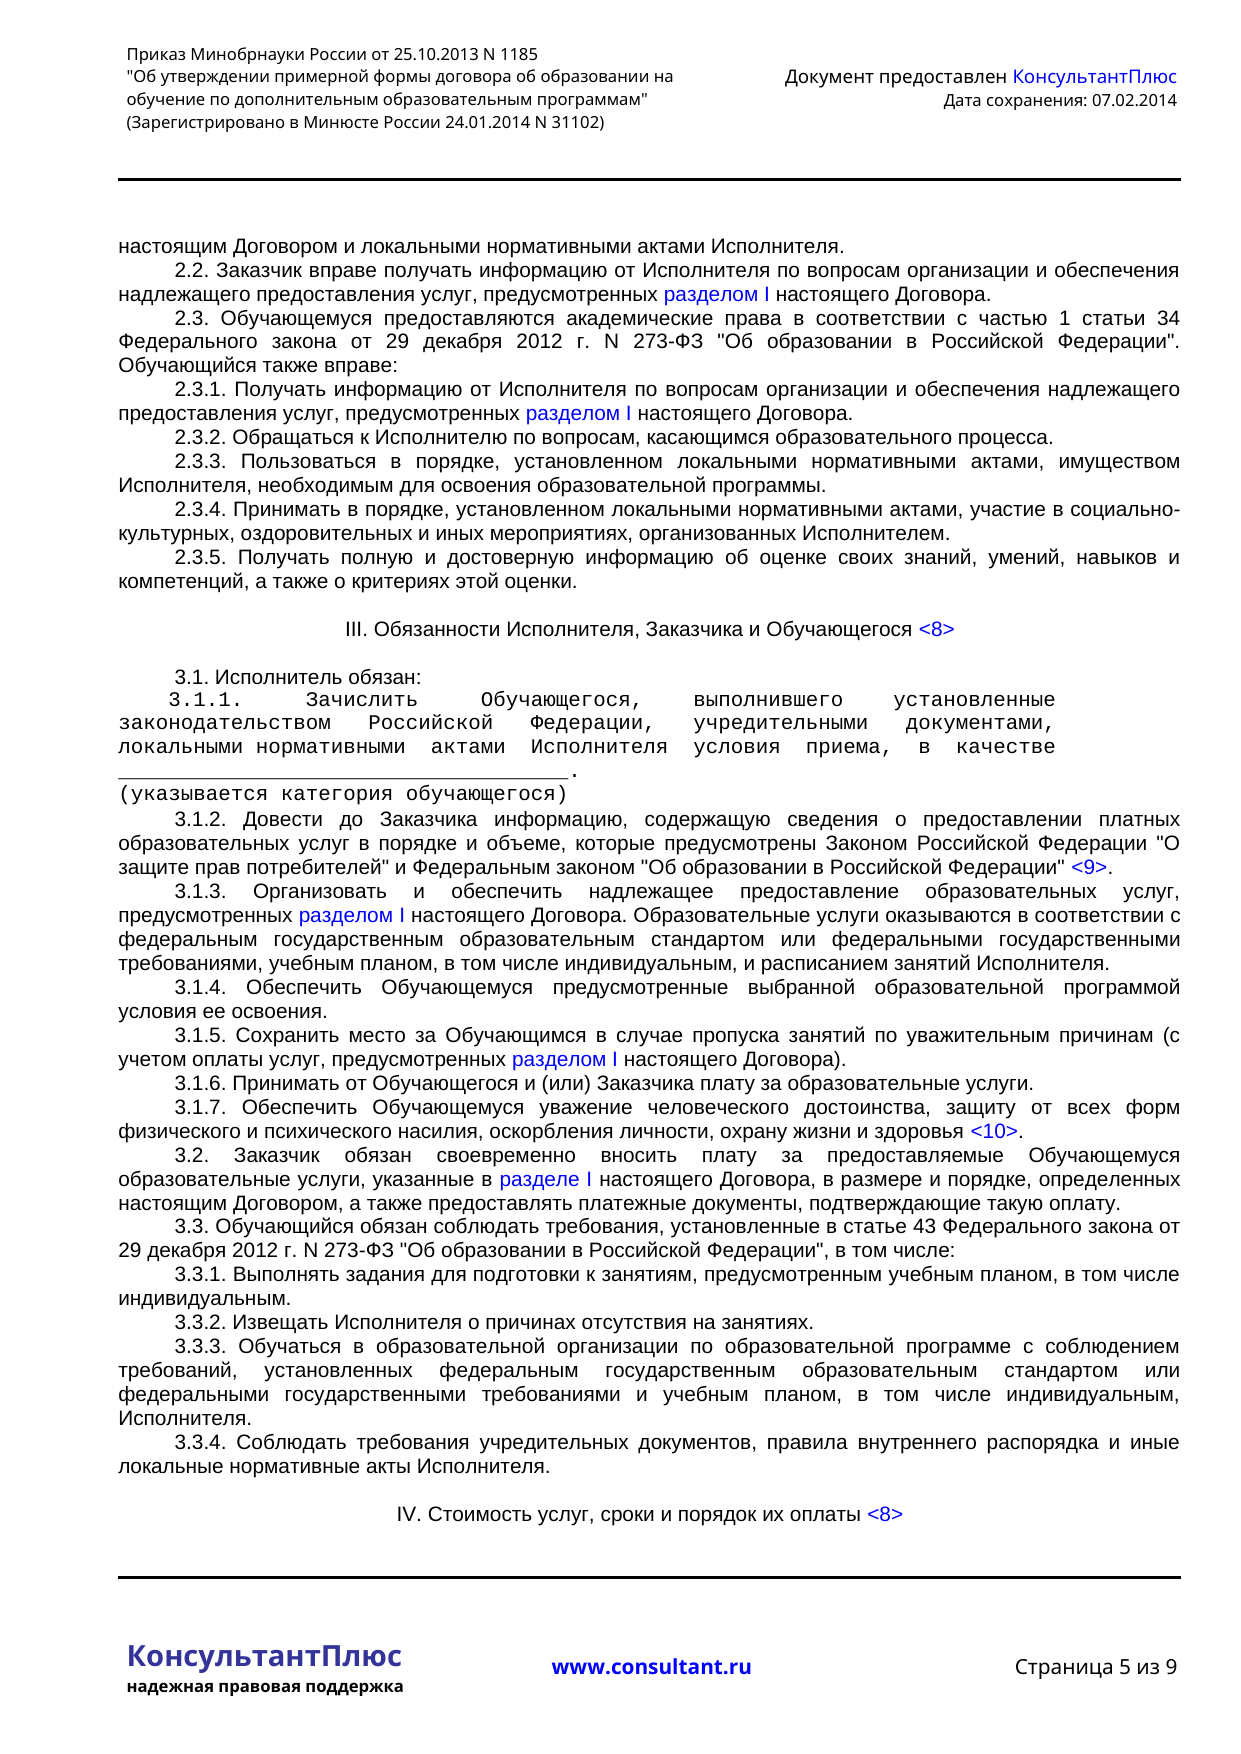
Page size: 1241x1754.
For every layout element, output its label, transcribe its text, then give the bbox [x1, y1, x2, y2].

text IV. Стоимость услуг, сроки и порядок их оплаты <8> [118, 1502, 1181, 1526]
text 3.1.4. Обеспечить Обучающемуся предусмотренные выбранной образовательной программой условия ее освоения. [118, 975, 1181, 1023]
text 2.3.1. Получать информацию от Исполнителя по вопросам организации и обеспечения надлежащего предоставления услуг, предусмотренных разделом I настоящего Договора. [118, 377, 1181, 425]
text 3.2. Заказчик обязан своевременно вносить плату за предоставляемые Обучающемуся образовательные услуги, указанные в разделе I настоящего Договора, в размере и порядке, определенных настоящим Договором, а также предоставлять платежные документы, подтверждающие такую оплату. [118, 1142, 1181, 1214]
text 3.3.4. Соблюдать требования учредительных документов, правила внутреннего распорядка и иные локальные нормативные акты Исполнителя. [118, 1430, 1181, 1478]
text 3.1.5. Сохранить место за Обучающимся в случае пропуска занятий по уважительным причинам (с учетом оплаты услуг, предусмотренных разделом I настоящего Договора). [118, 1023, 1181, 1071]
text 2.3. Обучающемуся предоставляются академические права в соответствии с частью 1 статьи 34 Федерального закона от 29 декабря 2012 г. N 273-ФЗ "Об образовании в Российской Федерации". Обучающийся также вправе: [118, 305, 1181, 377]
text 3.1.7. Обеспечить Обучающемуся уважение человеческого достоинства, защиту от всех форм физического и психического насилия, оскорбления личности, охрану жизни и здоровья <10>. [118, 1094, 1181, 1142]
text локальными нормативными актами Исполнителя условия приема, в качестве [118, 736, 1181, 760]
text (указывается категория обучающегося) [118, 783, 1181, 807]
text 2.3.3. Пользоваться в порядке, установленном локальными нормативными актами, имуществом Исполнителя, необходимым для освоения образовательной программы. [118, 449, 1181, 497]
text 3.3. Обучающийся обязан соблюдать требования, установленные в статье 43 Федерального закона от 29 декабря 2012 г. N 273-ФЗ "Об образовании в Российской Федерации", в том числе: [118, 1214, 1181, 1262]
text 3.1.3. Организовать и обеспечить надлежащее предоставление образовательных услуг, предусмотренных разделом I настоящего Договора. Образовательные услуги оказываются в соответствии с федеральным государственным образовательным стандартом или федеральными государственными требованиями, учебным планом, в том числе индивидуальным, и расписанием занятий Исполнителя. [118, 879, 1181, 975]
text 3.3.1. Выполнять задания для подготовки к занятиям, предусмотренным учебным планом, в том числе индивидуальным. [118, 1262, 1181, 1310]
text ____________________________________. [118, 760, 1181, 783]
text 3.3.2. Извещать Исполнителя о причинах отсутствия на занятиях. [118, 1310, 1181, 1334]
text 2.3.5. Получать полную и достоверную информацию об оценке своих знаний, умений, навыков и компетенций, а также о критериях этой оценки. [118, 545, 1181, 593]
text 2.3.2. Обращаться к Исполнителю по вопросам, касающимся образовательного процесса. [118, 425, 1181, 449]
text 3.1. Исполнитель обязан: [118, 665, 1181, 689]
text 3.1.1. Зачислить Обучающегося, выполнившего установленные [118, 689, 1181, 712]
text 2.3.4. Принимать в порядке, установленном локальными нормативными актами, участие в социально-культурных, оздоровительных и иных мероприятиях, организованных Исполнителем. [118, 497, 1181, 545]
text 3.3.3. Обучаться в образовательной организации по образовательной программе с соблюдением требований, установленных федеральным государственным образовательным стандартом или федеральными государственными требованиями и учебным планом, в том числе индивидуальным, Исполнителя. [118, 1334, 1181, 1430]
text законодательством Российской Федерации, учредительными документами, [118, 712, 1181, 736]
text 3.1.2. Довести до Заказчика информацию, содержащую сведения о предоставлении платных образовательных услуг в порядке и объеме, которые предусмотрены Законом Российской Федерации "О защите прав потребителей" и Федеральным законом "Об образовании в Российской Федерации" <9>. [118, 807, 1181, 879]
text 2.2. Заказчик вправе получать информацию от Исполнителя по вопросам организации и обеспечения надлежащего предоставления услуг, предусмотренных разделом I настоящего Договора. [118, 257, 1181, 305]
text III. Обязанности Исполнителя, Заказчика и Обучающегося <8> [118, 617, 1181, 641]
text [118, 233, 1181, 257]
text 3.1.6. Принимать от Обучающегося и (или) Заказчика плату за образовательные услуги. [118, 1071, 1181, 1094]
